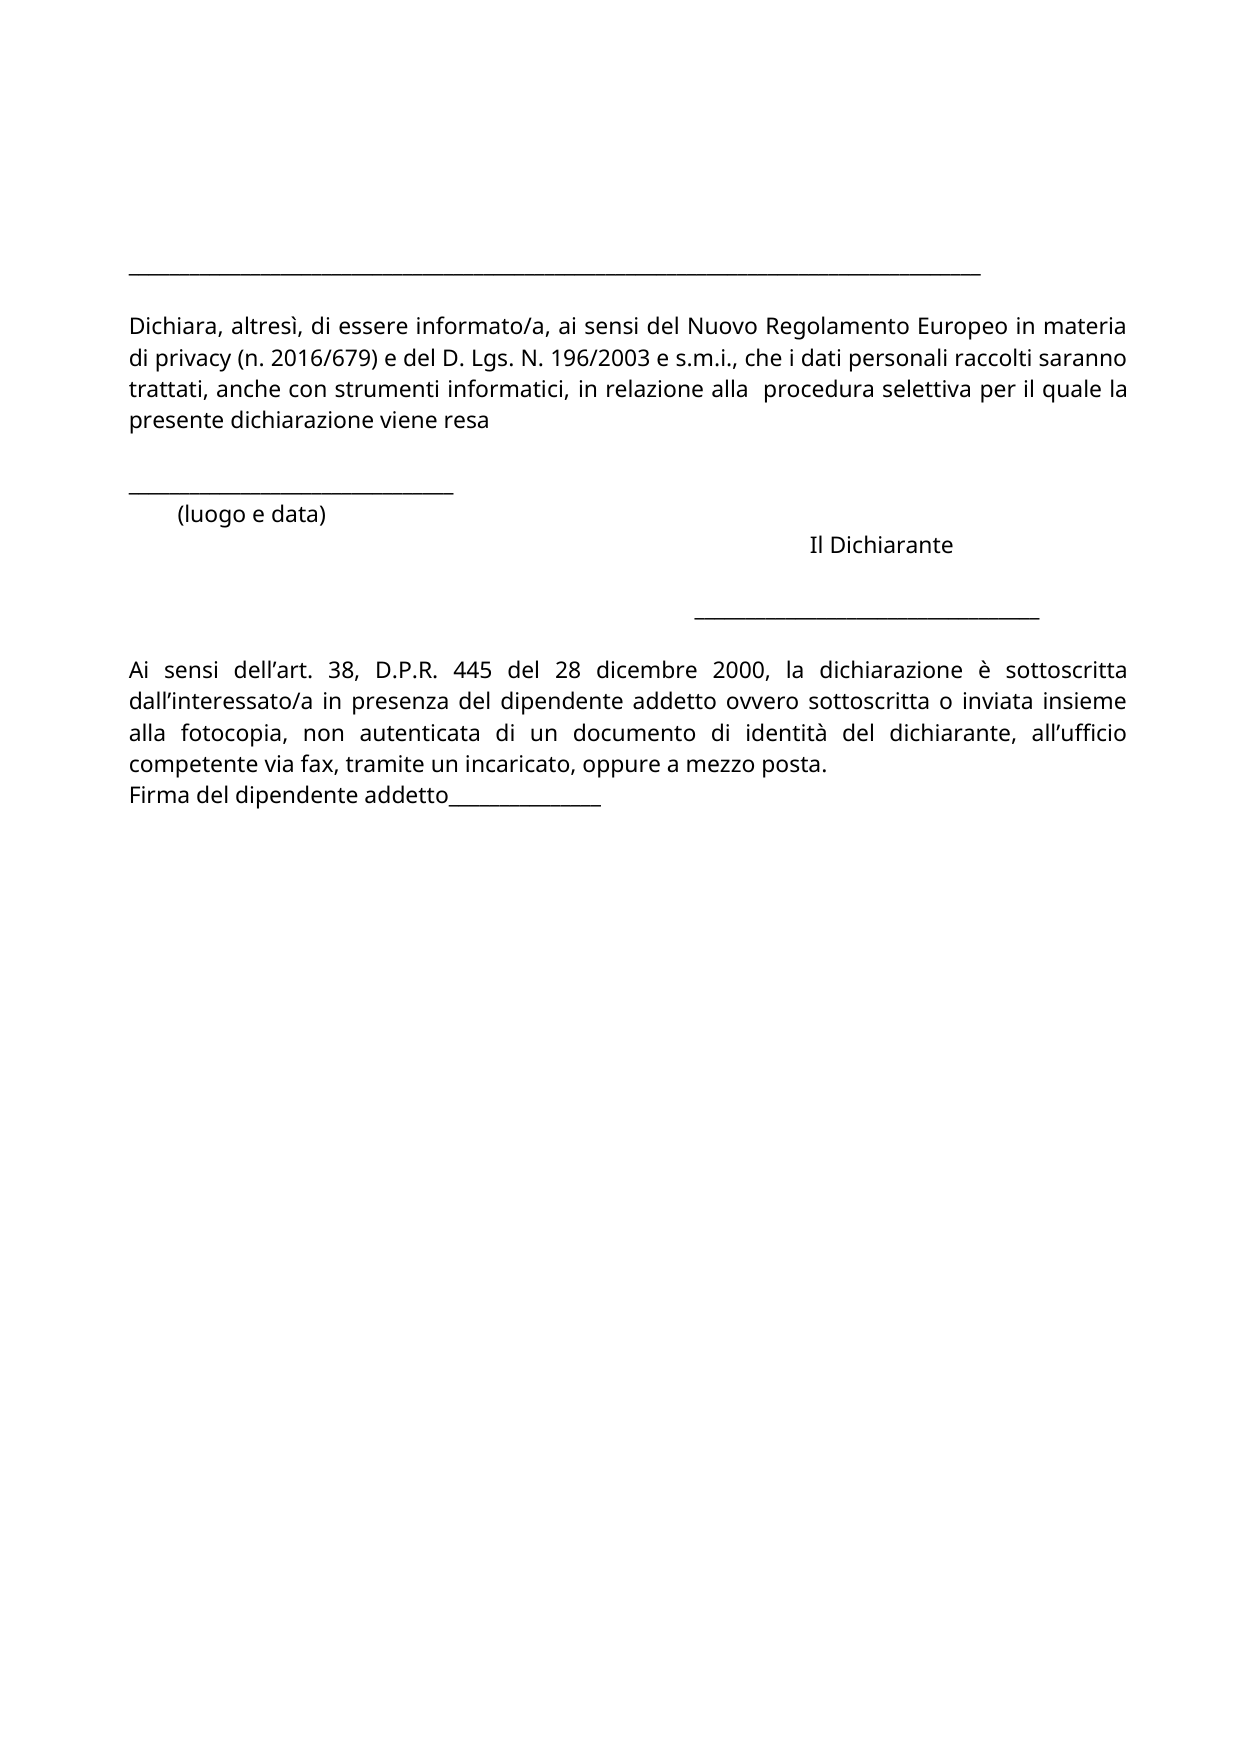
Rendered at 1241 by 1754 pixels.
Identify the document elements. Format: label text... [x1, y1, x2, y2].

text __________________________________ [646, 592, 1128, 623]
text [128, 248, 1128, 279]
text ________________________________ [128, 467, 1128, 498]
text Il Dichiarante [719, 529, 1128, 560]
text (luogo e data) [128, 498, 1128, 529]
text Ai sensi dell’art. 38, D.P.R. 445 del 28 dicembre 2000, la dichiarazione è sottoscritta dall’interessato/a in presenza del dipendente addetto ovvero sottoscritta o inviata insieme alla fotocopia, non autenticata di un documento di identità del dichiarante, all’ufficio competente via fax, tramite un incaricato, oppure a mezzo posta. [128, 654, 1128, 779]
text Firma del dipendente addetto_______________ [128, 779, 1128, 810]
text Dichiara, altresì, di essere informato/a, ai sensi del Nuovo Regolamento Europeo in materia di privacy (n. 2016/679) e del D. Lgs. N. 196/2003 e s.m.i., che i dati personali raccolti saranno trattati, anche con strumenti informatici, in relazione alla procedura selettiva per il quale la presente dichiarazione viene resa [128, 310, 1128, 435]
